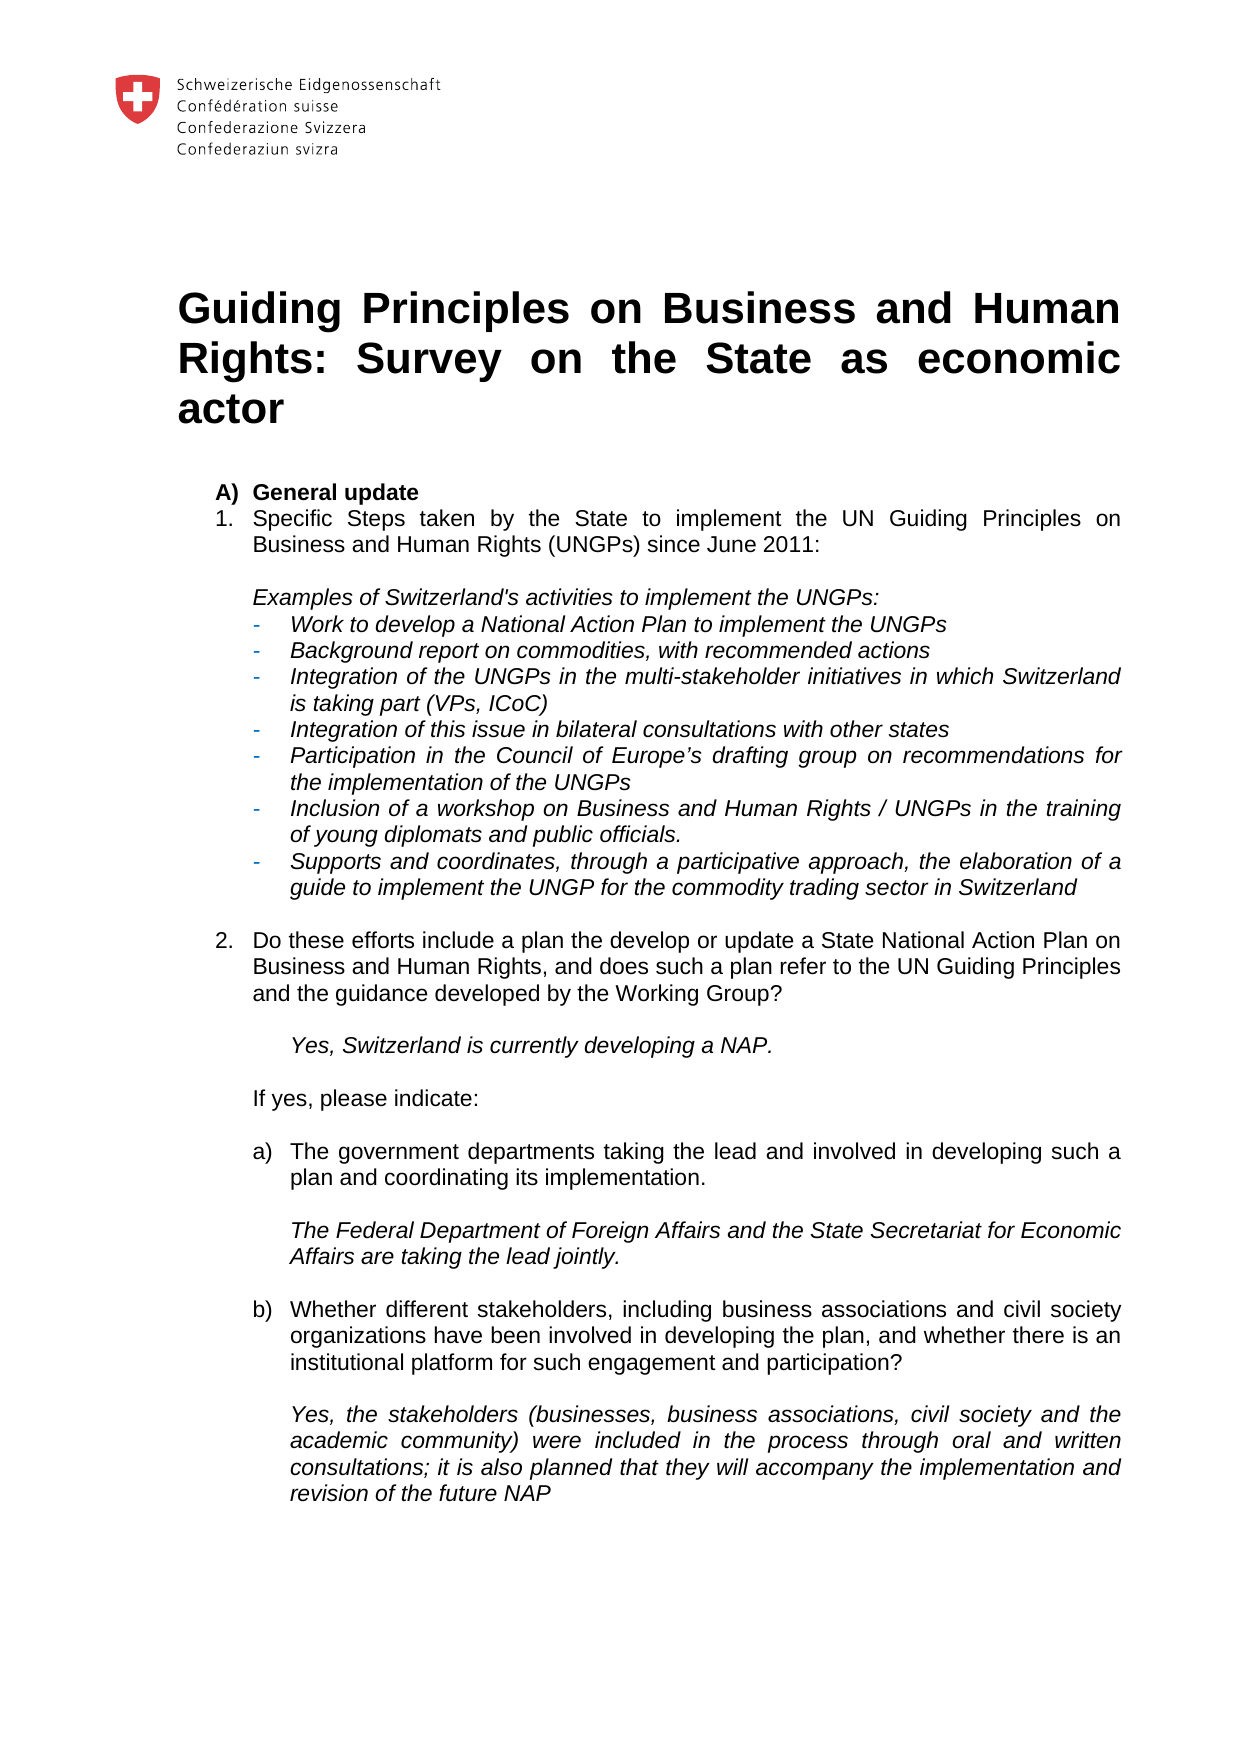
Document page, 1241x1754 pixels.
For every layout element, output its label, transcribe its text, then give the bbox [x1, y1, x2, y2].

list Yes, Switzerland is currently developing a NAP. [290, 1032, 1122, 1058]
list Participation in the Council of Europe’s drafting group on recommendations for the implementation of the UNGPs [252, 742, 1122, 795]
list The government departments taking the lead and involved in developing such a plan and coordinating its implementation. [252, 1138, 1122, 1190]
list Whether different stakeholders, including business associations and civil society organizations have been involved in developing the plan, and whether there is an institutional platform for such engagement and participation? [252, 1296, 1122, 1375]
list The Federal Department of Foreign Affairs and the State Secretariat for Economic Affairs are taking the lead jointly. [290, 1217, 1122, 1269]
list Do these efforts include a plan the develop or update a State National Action Plan on Business and Human Rights, and does such a plan refer to the UN Guiding Principles and the guidance developed by the Working Group? [215, 927, 1122, 1006]
list General update [215, 479, 1122, 505]
list Work to develop a National Action Plan to implement the UNGPs [252, 611, 1122, 637]
title Guiding Principles on Business and Human Rights: Survey on the State as economic actor [177, 284, 1122, 434]
list Specific Steps taken by the State to implement the UN Guiding Principles on Business and Human Rights (UNGPs) since June 2011: [215, 505, 1122, 558]
list Examples of Switzerland's activities to implement the UNGPs: [252, 584, 1122, 611]
list Background report on commodities, with recommended actions [252, 637, 1122, 663]
list If yes, please indicate: [252, 1085, 1122, 1111]
list Inclusion of a workshop on Business and Human Rights / UNGPs in the training of young diplomats and public officials. [252, 795, 1122, 848]
list Integration of the UNGPs in the multi-stakeholder initiatives in which Switzerland is taking part (VPs, ICoC) [252, 663, 1122, 716]
list Supports and coordinates, through a participative approach, the elaboration of a guide to implement the UNGP for the commodity trading sector in Switzerland [252, 848, 1122, 900]
list Integration of this issue in bilateral consultations with other states [252, 716, 1122, 742]
list Yes, the stakeholders (businesses, business associations, civil society and the academic community) were included in the process through oral and written consultations; it is also planned that they will accompany the implementation and revision of the future NAP [290, 1401, 1122, 1507]
